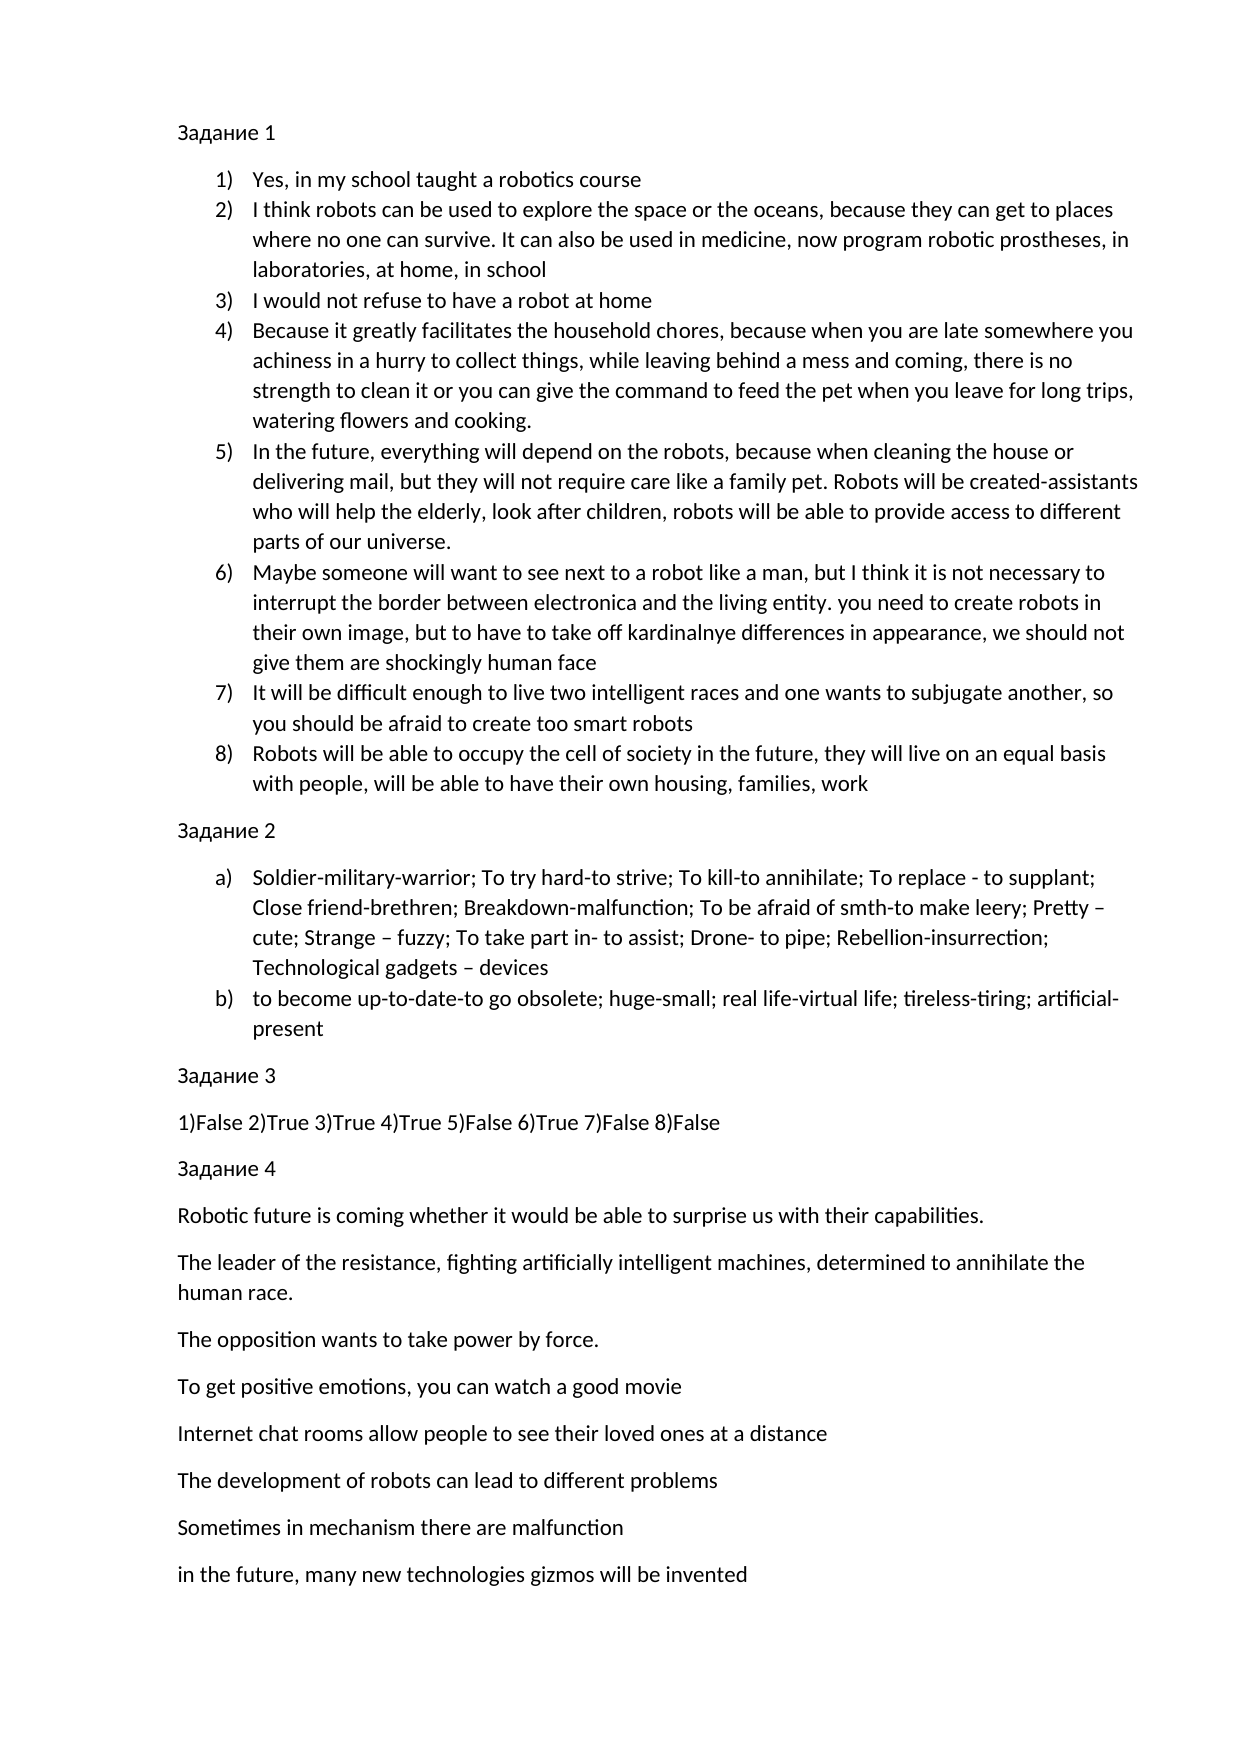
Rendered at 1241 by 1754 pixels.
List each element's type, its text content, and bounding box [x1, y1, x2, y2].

list Maybe someone will want to see next to a robot like a man, but I think it is not necessary to interrupt the border between electronica and the living entity. you need to create robots in their own image, but to have to take off kardinalnye differences in appearance, we should not give them are shockingly human face [215, 558, 1152, 676]
text To get positive emotions, you can watch a good movie [177, 1372, 1152, 1400]
list to become up-to-date-to go obsolete; huge-small; real life-virtual life; tireless-tiring; artificial-present [215, 984, 1152, 1042]
list I think robots can be used to explore the space or the oceans, because they can get to places where no one can survive. It can also be used in medicine, now program robotic prostheses, in laboratories, at home, in school [215, 195, 1152, 284]
list In the future, everything will depend on the robots, because when cleaning the house or delivering mail, but they will not require care like a family pet. Robots will be created-assistants who will help the elderly, look after children, robots will be able to provide access to different parts of our universe. [215, 437, 1152, 556]
text The leader of the resistance, fighting artificially intelligent machines, determined to annihilate the human race. [177, 1248, 1152, 1307]
text 1)False 2)True 3)True 4)True 5)False 6)True 7)False 8)False [177, 1108, 1152, 1136]
text Sometimes in mechanism there are malfunction [177, 1513, 1152, 1541]
text The opposition wants to take power by force. [177, 1325, 1152, 1353]
text in the future, many new technologies gizmos will be invented [177, 1560, 1152, 1588]
text Robotic future is coming whether it would be able to surprise us with their capabilities. [177, 1201, 1152, 1229]
text The development of robots can lead to different problems [177, 1466, 1152, 1494]
text Задание 1 [177, 118, 1152, 146]
list Robots will be able to occupy the cell of society in the future, they will live on an equal basis with people, will be able to have their own housing, families, work [215, 739, 1152, 797]
text Internet chat rooms allow people to see their loved ones at a distance [177, 1419, 1152, 1447]
list Soldier-military-warrior; To try hard-to strive; To kill-to annihilate; To replace - to supplant; Close friend-brethren; Breakdown-malfunction; To be afraid of smth-to make leery; Pretty – cute; Strange – fuzzy; To take part in- to assist; Drone- to pipe; Rebellion-insurrection; Technological gadgets – devices [215, 863, 1152, 982]
text Задание 2 [177, 816, 1152, 844]
list I would not refuse to have a robot at home [215, 286, 1152, 314]
list Because it greatly facilitates the household chores, because when you are late somewhere you achiness in a hurry to collect things, while leaving behind a mess and coming, there is no strength to clean it or you can give the command to feed the pet when you leave for long trips, watering flowers and cooking. [215, 316, 1152, 435]
list It will be difficult enough to live two intelligent races and one wants to subjugate another, so you should be afraid to create too smart robots [215, 678, 1152, 737]
text Задание 4 [177, 1154, 1152, 1183]
list Yes, in my school taught a robotics course [215, 165, 1152, 193]
text Задание 3 [177, 1061, 1152, 1089]
